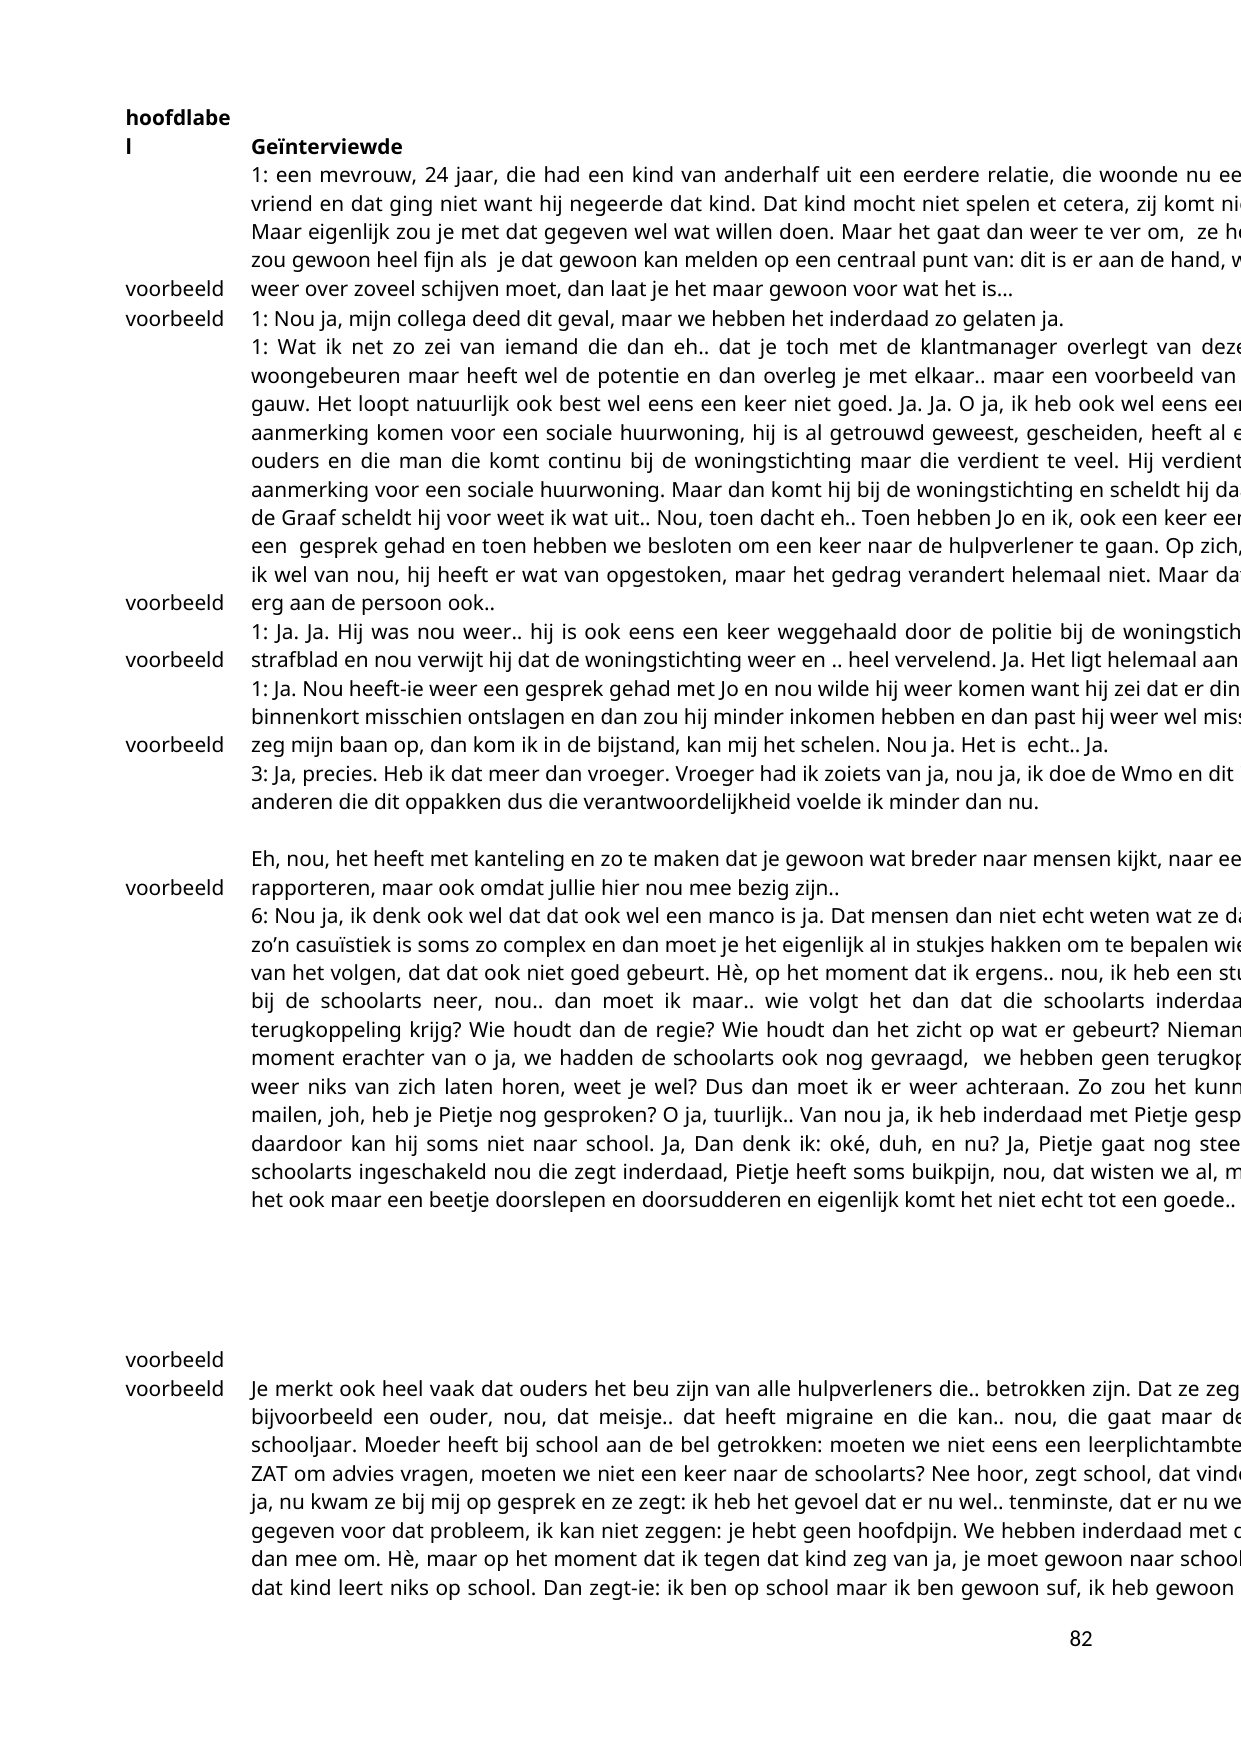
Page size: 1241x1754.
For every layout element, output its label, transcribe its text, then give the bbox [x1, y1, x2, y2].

table_cell 1: Nou ja, mijn collega deed dit geval, maar we hebben het inderdaad zo gelaten ja. [244, 303, 1240, 332]
table_cell 1: een mevrouw, 24 jaar, die had een kind van anderhalf uit een eerdere relatie, die woonde nu een half jaar bij een andere man, een andere vriend en dat ging niet want hij negeerde dat kind. Dat kind mocht niet spelen et cetera, zij komt niet in aanmerking voor die urgentieregeling. Maar eigenlijk zou je met dat gegeven wel wat willen doen. Maar het gaat dan weer te ver om, ze heeft al hulpverlening, dus dat zit er al in, het zou gewoon heel fijn als je dat gewoon kan melden op een centraal punt van: dit is er aan de hand, wees er alert op. Hè? Ja. Maar omdat het dan weer over zoveel schijven moet, dan laat je het maar gewoon voor wat het is… [244, 160, 1240, 302]
table_header Geïnterviewde [244, 104, 1240, 160]
table_cell voorbeeld [118, 759, 243, 901]
table_cell voorbeeld [118, 303, 243, 332]
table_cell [244, 1374, 1240, 1601]
table_cell voorbeeld [118, 674, 243, 759]
table_cell 6: Nou ja, ik denk ook wel dat dat ook wel een manco is ja. Dat mensen dan niet echt weten wat ze dan bijvoorbeeld met zo’n casus moeten. Kijk, zo’n casuïstiek is soms zo complex en dan moet je het eigenlijk al in stukjes hakken om te bepalen wie wat dan doet. En ik denk dat die processen van het volgen, dat dat ook niet goed gebeurt. Hè, op het moment dat ik ergens.. nou, ik heb een stukje van de puzzel en ik leg dat bijvoorbeeld bij de schoolarts neer, nou.. dan moet ik maar.. wie volgt het dan dat die schoolarts inderdaad ook dat gesprek aangaat en dat ik die terugkoppeling krijg? Wie houdt dan de regie? Wie houdt dan het zicht op wat er gebeurt? Niemand eigenlijk. 6: Want dan komen we op enig moment erachter van o ja, we hadden de schoolarts ook nog gevraagd, we hebben geen terugkoppeling gehad, goh, wat vervelend, heeft ze weer niks van zich laten horen, weet je wel? Dus dan moet ik er weer achteraan. Zo zou het kunnen gaan. Dus ga ik de schoolarts bellen of mailen, joh, heb je Pietje nog gesproken? O ja, tuurlijk.. Van nou ja, ik heb inderdaad met Pietje gesproken en Pietje heeft inderdaad buikpijn. En daardoor kan hij soms niet naar school. Ja, Dan denk ik: oké, duh, en nu? Ja, Pietje gaat nog steeds niet naar school, dus? Ja, dan heb je de schoolarts ingeschakeld nou die zegt inderdaad, Pietje heeft soms buikpijn, nou, dat wisten we al, maar: wat gaan we dan doen? He, en zo blijft het ook maar een beetje doorslepen en doorsudderen en eigenlijk komt het niet echt tot een goede.. afspraken of tot de oplossing. [244, 901, 1240, 1374]
table_cell voorbeeld [118, 901, 243, 1374]
table_cell 3: Ja, precies. Heb ik dat meer dan vroeger. Vroeger had ik zoiets van ja, nou ja, ik doe de Wmo en dit is niet direct relevant enne.. er zijn vast wel anderen die dit oppakken dus die verantwoordelijkheid voelde ik minder dan nu. Eh, nou, het heeft met kanteling en zo te maken dat je gewoon wat breder naar mensen kijkt, naar een situatie kijkt, eh.. er ook over moeten rapporteren, maar ook omdat jullie hier nou mee bezig zijn.. [244, 759, 1240, 901]
table_cell voorbeeld [118, 617, 243, 674]
table_cell 1: Wat ik net zo zei van iemand die dan eh.. dat je toch met de klantmanager overlegt van deze persoon loopt helemaal vast op het hele woongebeuren maar heeft wel de potentie en dan overleg je met elkaar.. maar een voorbeeld van wat nou niet goed liep.. Ik weet dat niet zo gauw. Het loopt natuurlijk ook best wel eens een keer niet goed. Ja. Ja. O ja, ik heb ook wel eens een keer.. ik heb een man van 28 en die wil in aanmerking komen voor een sociale huurwoning, hij is al getrouwd geweest, gescheiden, heeft al een koophuis gehad. Woont nu weer bij zijn ouders en die man die komt continu bij de woningstichting maar die verdient te veel. Hij verdient boven die 30.00 euro dus hij komt niet in aanmerking voor een sociale huurwoning. Maar dan komt hij bij de woningstichting en scheldt hij daar echt de boel eh.. voor weet ik wat.. Jannie de Graaf scheldt hij voor weet ik wat uit.. Nou, toen dacht eh.. Toen hebben Jo en ik, ook een keer een gesprek.. Jo is dan mijn manager, een keer een gesprek gehad en toen hebben we besloten om een keer naar de hulpverlener te gaan. Op zich, dat gesprek ging goed hoor, en toen dacht ik wel van nou, hij heeft er wat van opgestoken, maar het gedrag verandert helemaal niet. Maar dat ligt niet aan, dan denk ik van, dat ligt heel erg aan de persoon ook.. [244, 333, 1240, 617]
table_cell 1: Ja. Nou heeft-ie weer een gesprek gehad met Jo en nou wilde hij weer komen want hij zei dat er dingen veranderd waren. Maar nou wordt hij binnenkort misschien ontslagen en dan zou hij minder inkomen hebben en dan past hij weer wel misschien.. En hij heeft ook al eens gezegd: ik zeg mijn baan op, dan kom ik in de bijstand, kan mij het schelen. Nou ja. Het is echt.. Ja. [244, 674, 1240, 759]
table_cell voorbeeld [118, 160, 243, 302]
table_cell voorbeeld [118, 333, 243, 617]
table_cell voorbeeld [118, 1374, 243, 1601]
table_cell 1: Ja. Ja. Hij was nou weer.. hij is ook eens een keer weggehaald door de politie bij de woningstichting, wou die niet weg en nou heeft-ie een strafblad en nou verwijt hij dat de woningstichting weer en .. heel vervelend. Ja. Het ligt helemaal aan de buitenwereld. [244, 617, 1240, 674]
table_header hoofdlabel [118, 104, 243, 160]
